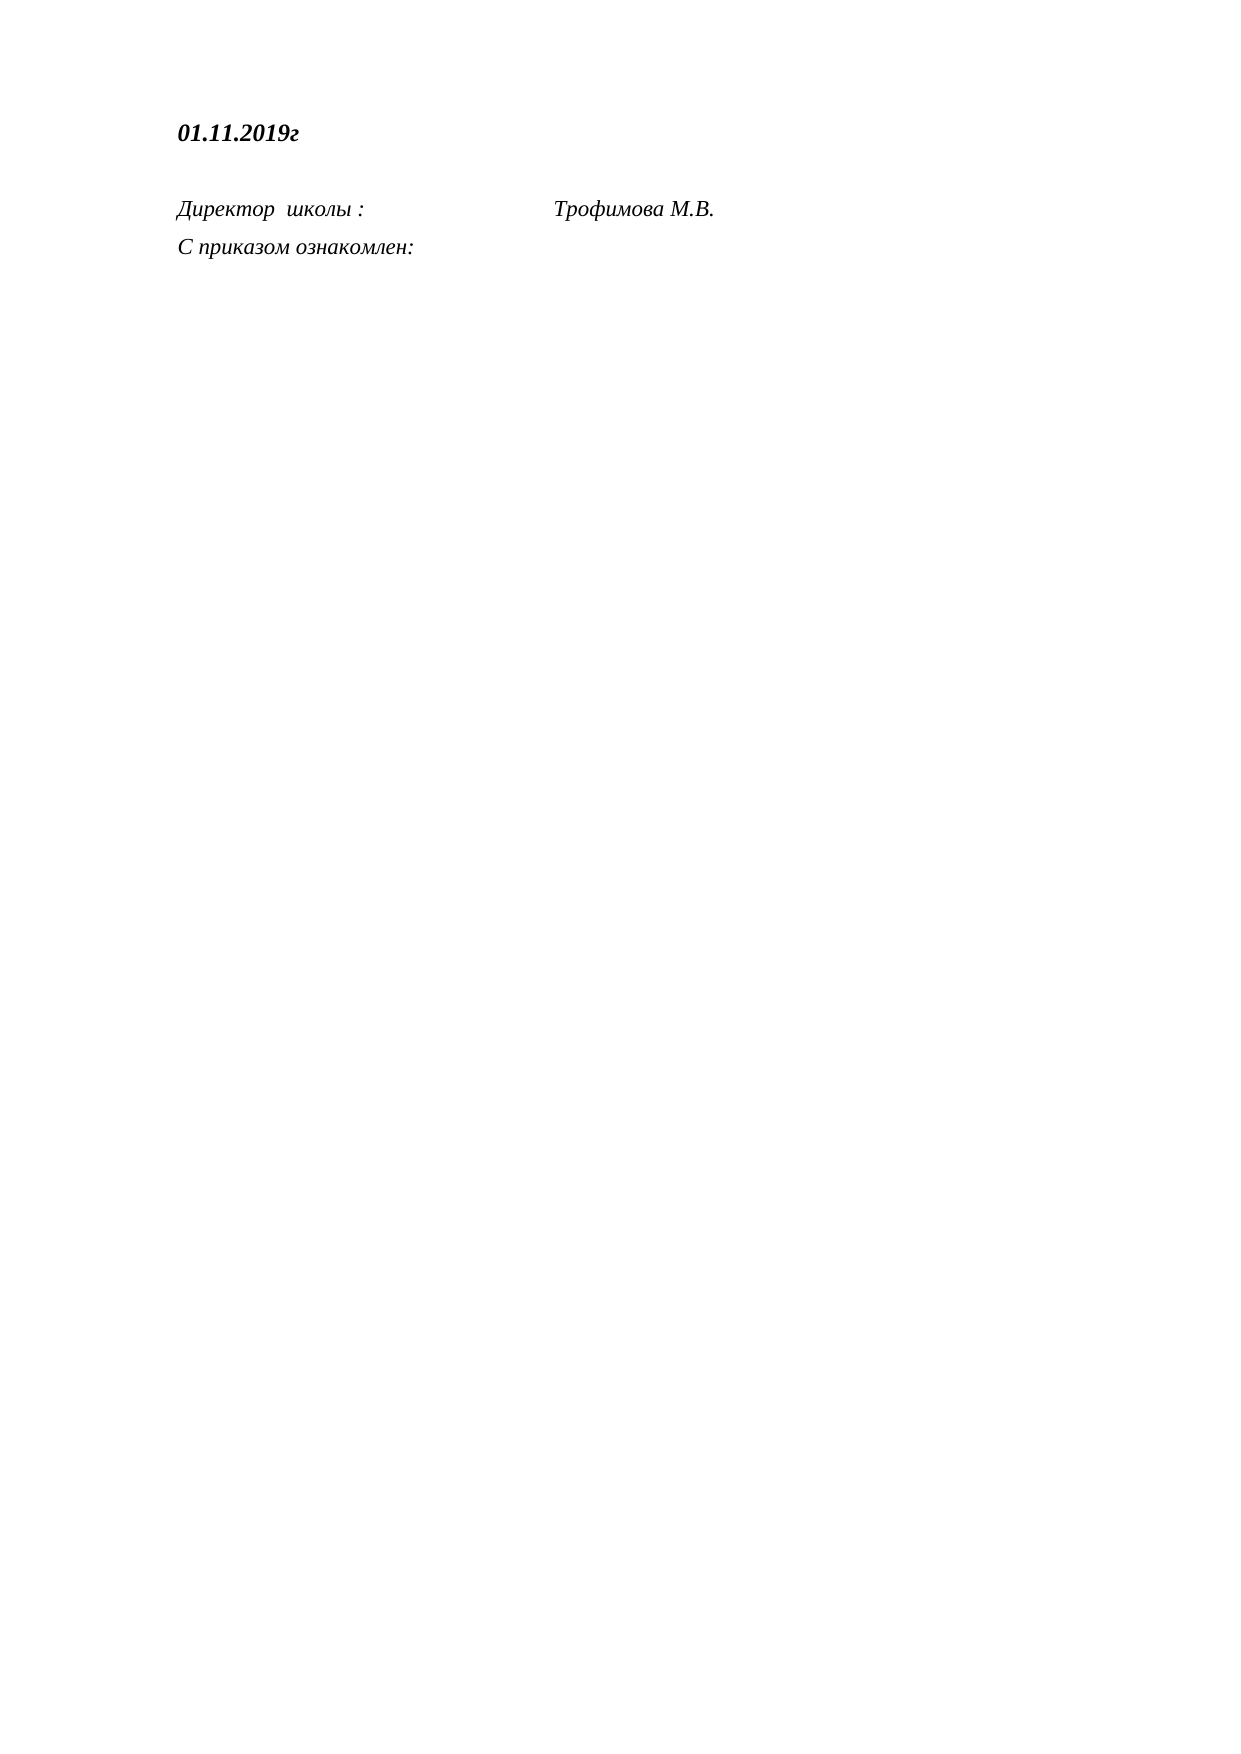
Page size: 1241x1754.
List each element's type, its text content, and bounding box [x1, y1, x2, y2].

text С приказом ознакомлен: [177, 222, 1152, 259]
text Директор школы : Трофимова М.В. [177, 184, 1152, 222]
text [177, 118, 1152, 147]
